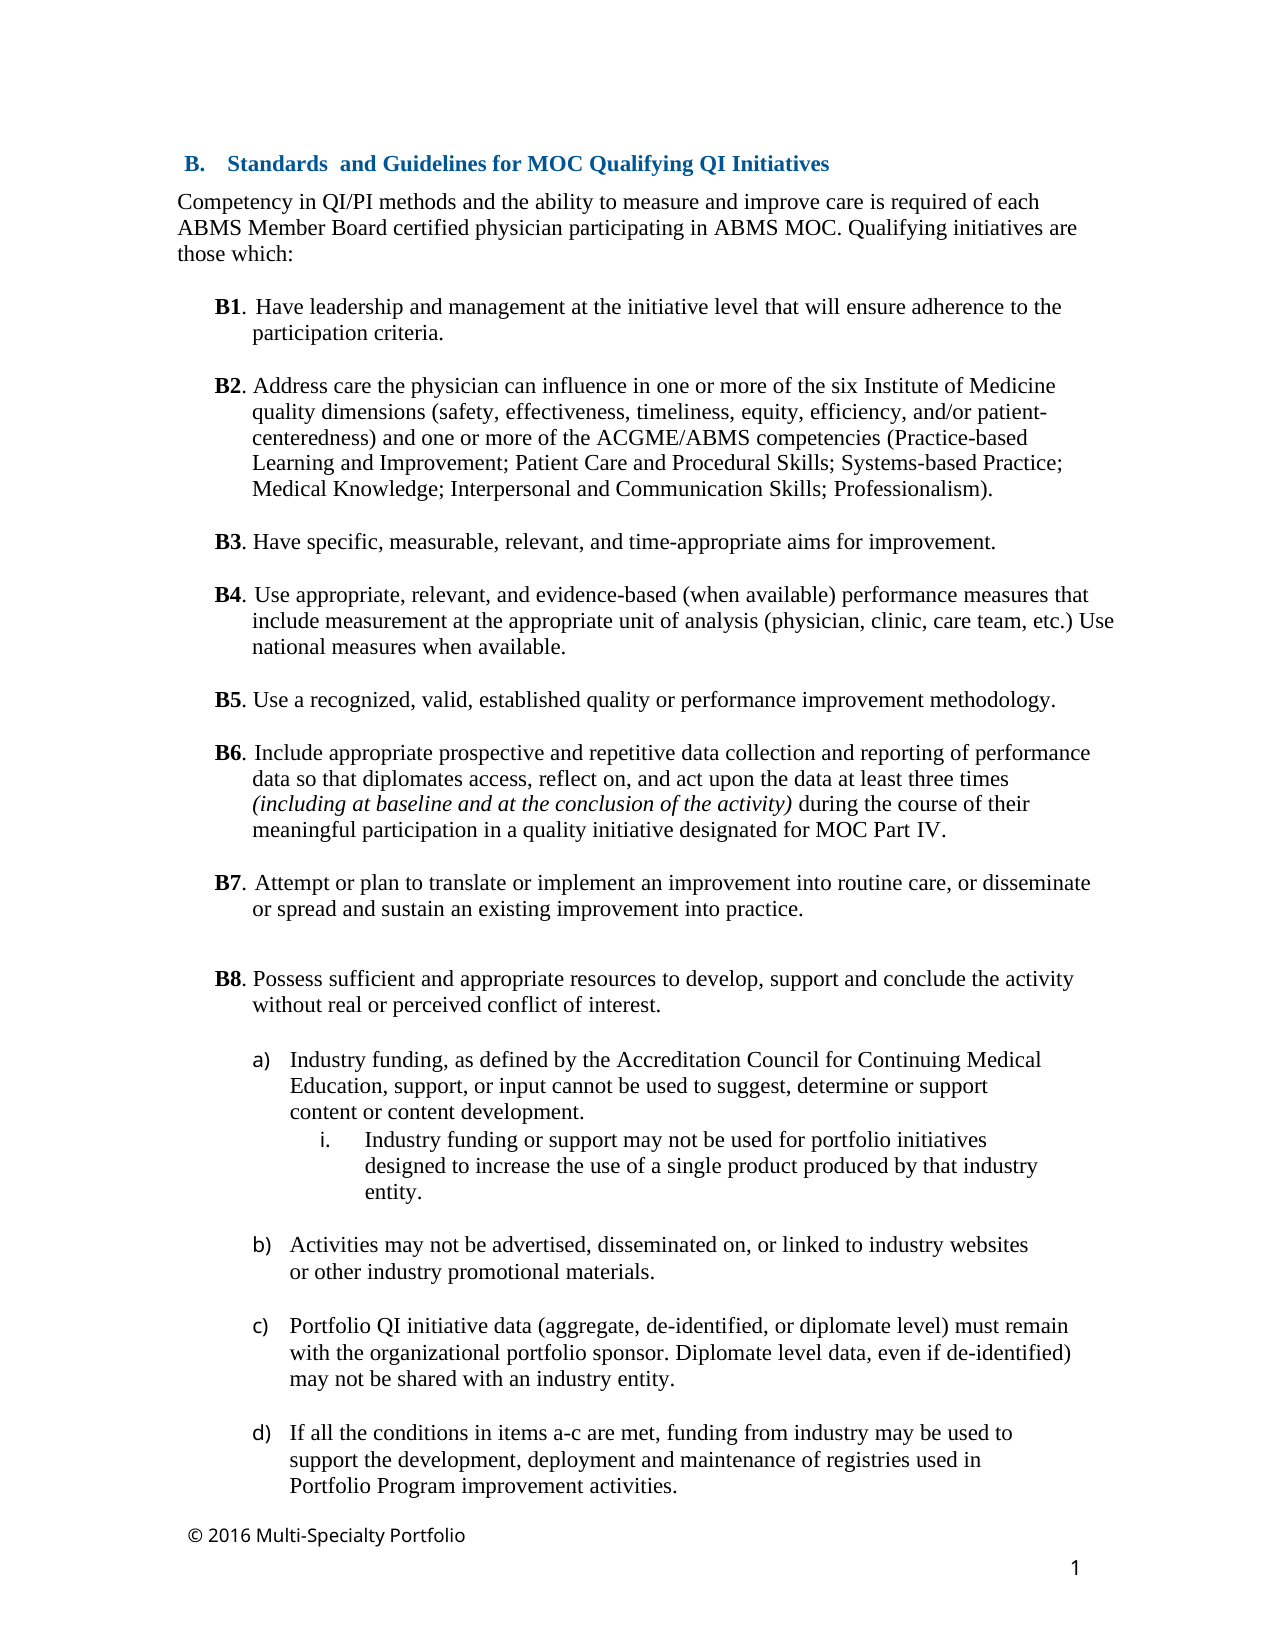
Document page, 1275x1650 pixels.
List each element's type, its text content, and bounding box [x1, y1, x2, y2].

list Activities may not be advertised, disseminated on, or linked to industry websites or other industry promotional materials. [252, 1231, 1043, 1284]
list Industry funding or support may not be used for portfolio initiatives designed to increase the use of a single product produced by that industry entity. [319, 1125, 1041, 1204]
text B5. Use a recognized, valid, established quality or performance improvement methodology. [214, 686, 1125, 712]
list If all the conditions in items a-c are met, funding from industry may be used to support the development, deployment and maintenance of registries used in Portfolio Program improvement activities. [252, 1419, 1054, 1498]
text B6. Include appropriate prospective and repetitive data collection and reporting of performance data so that diplomates access, reflect on, and act upon the data at least three times (including at baseline and at the conclusion of the activity) during the course of their meaningful participation in a quality initiative designated for MOC Part IV. [214, 739, 1101, 843]
list Industry funding, as defined by the Accreditation Council for Continuing Medical Education, support, or input cannot be used to suggest, determine or support content or content development. [252, 1045, 1058, 1125]
text B7. Attempt or plan to translate or implement an improvement into routine care, or disseminate or spread and sustain an existing improvement into practice. [214, 869, 1093, 922]
text B8. Possess sufficient and appropriate resources to develop, support and conclude the activity without real or perceived conflict of interest. [214, 966, 1093, 1018]
text Competency in QI/PI methods and the ability to measure and improve care is required of each ABMS Member Board certified physician participating in ABMS MOC. Qualifying initiatives are those which: [177, 189, 1093, 266]
text B1. Have leadership and management at the initiative level that will ensure adherence to the participation criteria. [214, 293, 1093, 345]
text B3. Have specific, measurable, relevant, and time-appropriate aims for improvement. [214, 528, 1125, 554]
list Portfolio QI initiative data (aggregate, de-identified, or diplomate level) must remain with the organizational portfolio sponsor. Diplomate level data, even if de-identified) may not be shared with an industry entity. [252, 1312, 1088, 1391]
subtitle Standards and Guidelines for MOC Qualifying QI Initiatives [184, 150, 1125, 176]
text B2. Address care the physician can influence in one or more of the six Institute of Medicine quality dimensions (safety, effectiveness, timeliness, equity, efficiency, and/or patient-centeredness) and one or more of the ACGME/ABMS competencies (Practice-based Learning and Improvement; Patient Care and Procedural Skills; Systems-based Practice; Medical Knowledge; Interpersonal and Communication Skills; Professionalism). [214, 372, 1101, 502]
text B4. Use appropriate, relevant, and evidence-based (when available) performance measures that include measurement at the appropriate unit of analysis (physician, clinic, care team, etc.) Use national measures when available. [214, 582, 1125, 659]
